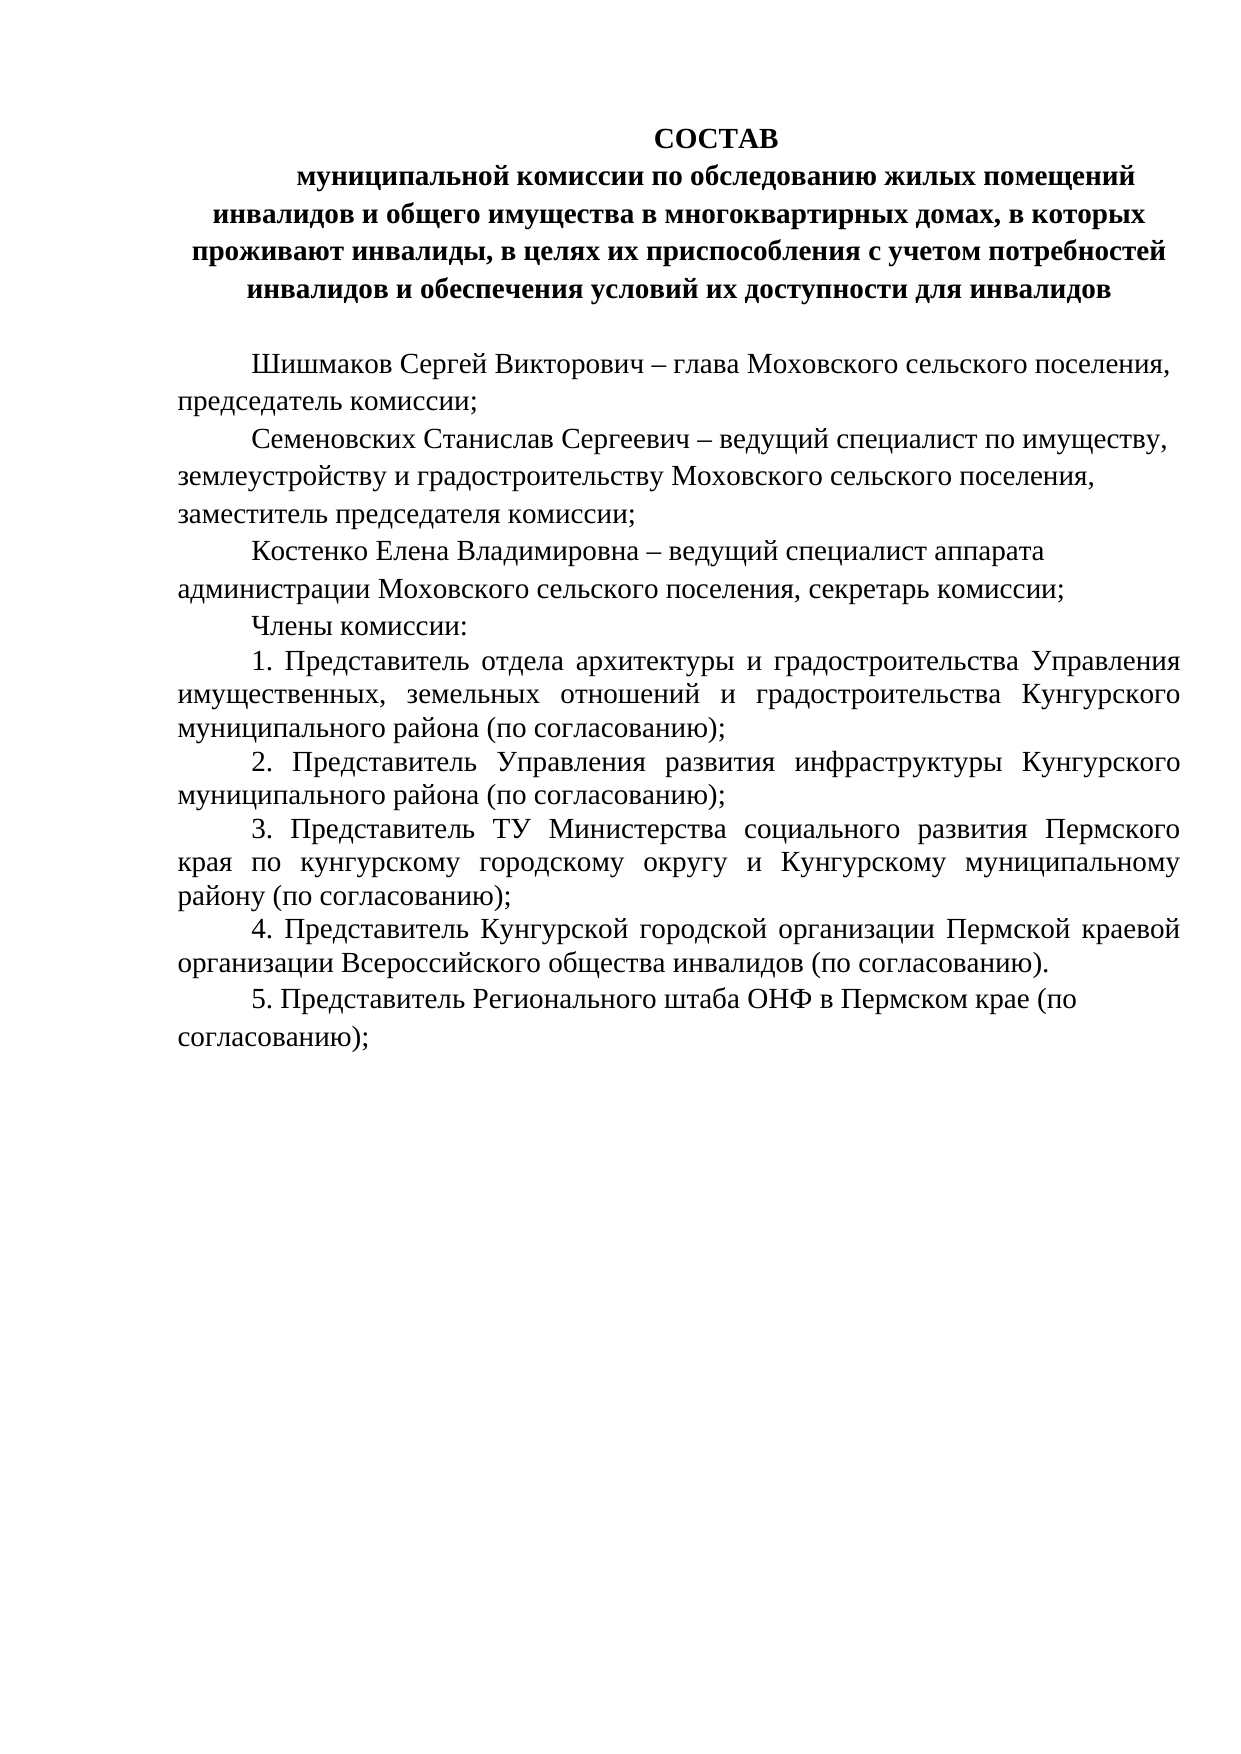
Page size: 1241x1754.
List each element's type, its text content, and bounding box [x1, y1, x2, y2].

text СОСТАВ [177, 118, 1181, 156]
text 4. Представитель Кунгурской городской организации Пермской краевой организации Всероссийского общества инвалидов (по согласованию). [177, 911, 1181, 978]
text Семеновских Станислав Сергеевич – ведущий специалист по имуществу, землеустройству и градостроительству Моховского сельского поселения, заместитель председателя комиссии; [177, 418, 1181, 531]
text 2. Представитель Управления развития инфраструктуры Кунгурского муниципального района (по согласованию); [177, 744, 1181, 811]
text 5. Представитель Регионального штаба ОНФ в Пермском крае (по согласованию); [177, 978, 1181, 1053]
text 3. Представитель ТУ Министерства социального развития Пермского края по кунгурскому городскому округу и Кунгурскому муниципальному району (по согласованию); [177, 811, 1181, 911]
text Костенко Елена Владимировна – ведущий специалист аппарата администрации Моховского сельского поселения, секретарь комиссии; [177, 531, 1181, 606]
text муниципальной комиссии по обследованию жилых помещений инвалидов и общего имущества в многоквартирных домах, в которых проживают инвалиды, в целях их приспособления с учетом потребностей инвалидов и обеспечения условий их доступности для инвалидов [177, 156, 1181, 306]
text Шишмаков Сергей Викторович – глава Моховского сельского поселения, председатель комиссии; [177, 343, 1181, 418]
text 1. Представитель отдела архитектуры и градостроительства Управления имущественных, земельных отношений и градостроительства Кунгурского муниципального района (по согласованию); [177, 643, 1181, 744]
text Члены комиссии: [177, 606, 1181, 643]
